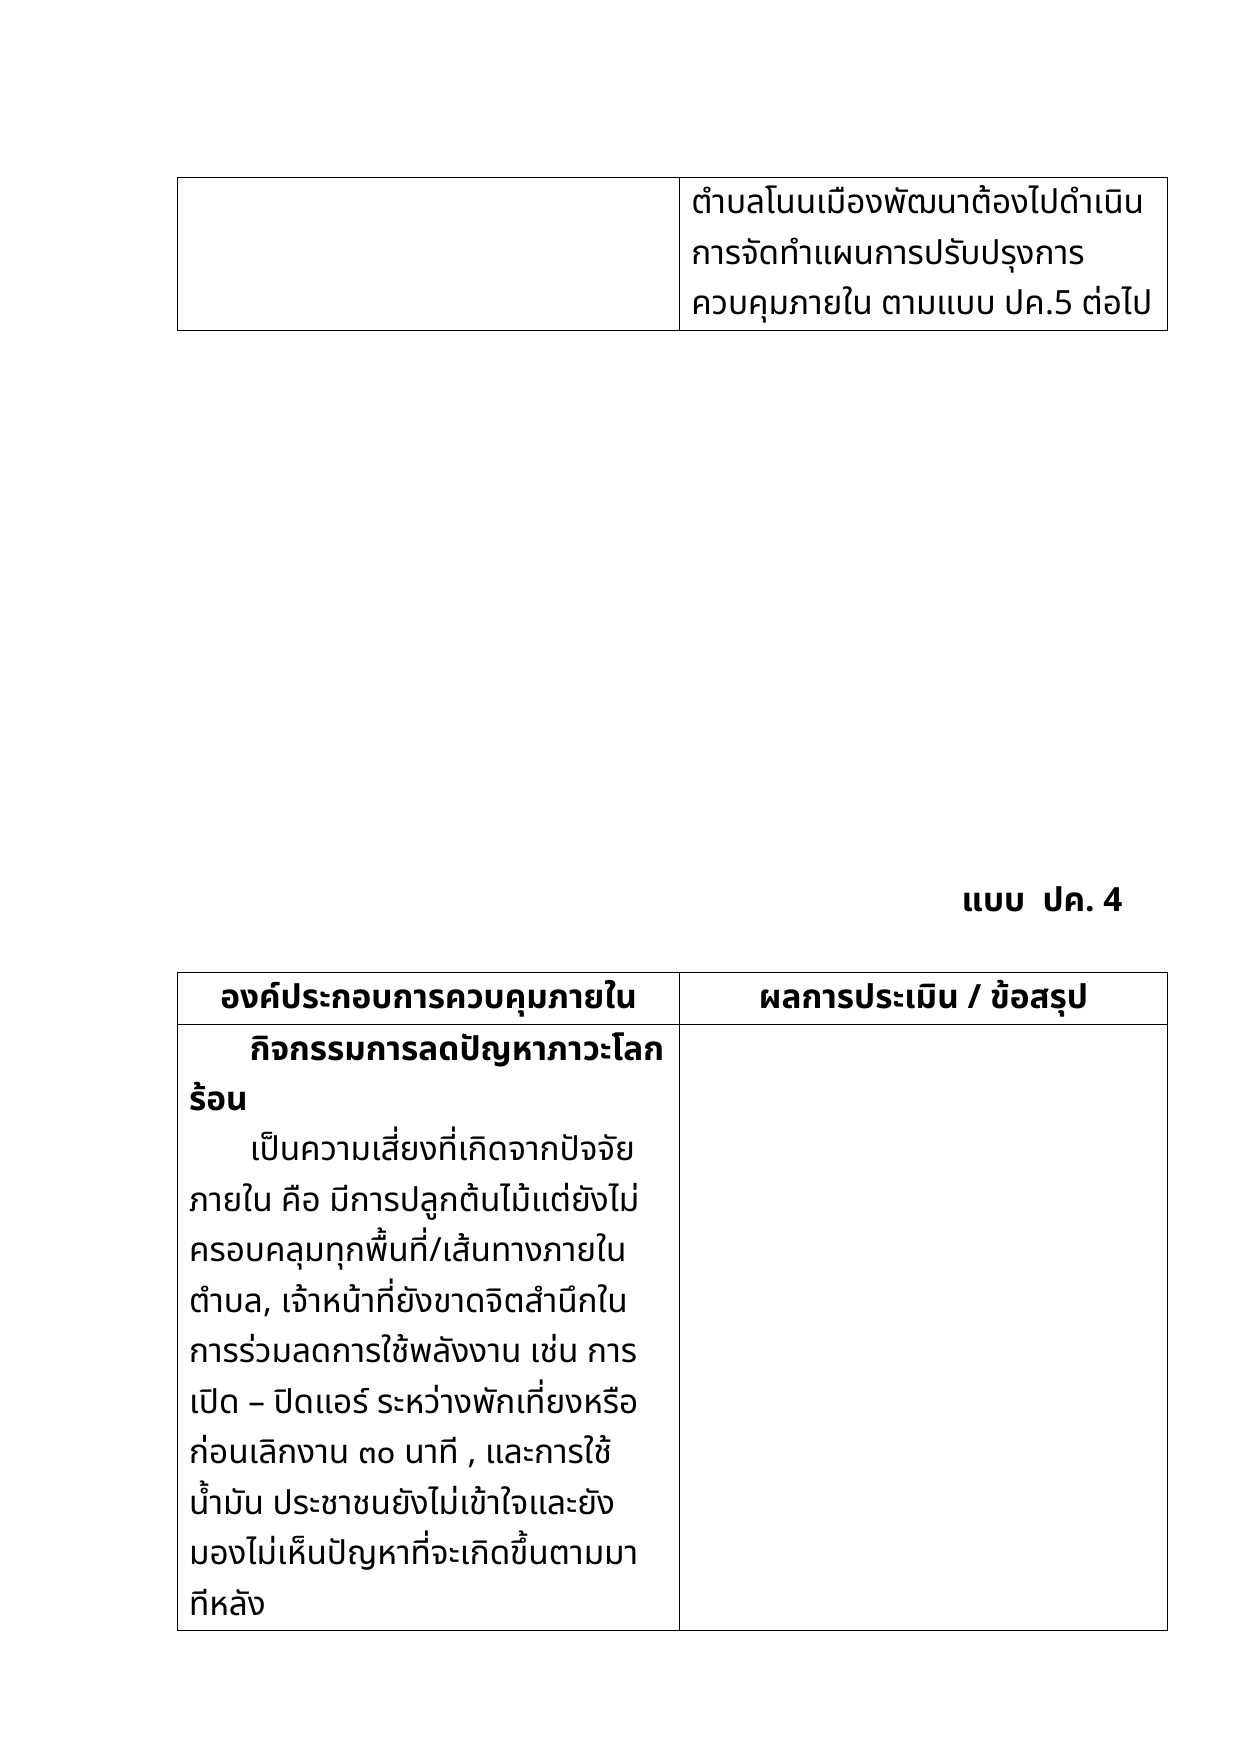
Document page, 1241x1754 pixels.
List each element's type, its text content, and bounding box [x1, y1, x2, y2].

text แบบ ปค. 4 [177, 876, 1122, 926]
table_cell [680, 178, 1167, 330]
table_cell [178, 1025, 679, 1630]
table_cell [680, 1025, 1167, 1630]
table_header ผลการประเมิน / ข้อสรุป [680, 973, 1167, 1023]
table_header องค์ประกอบการควบคุมภายใน [178, 973, 679, 1023]
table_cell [178, 178, 679, 330]
